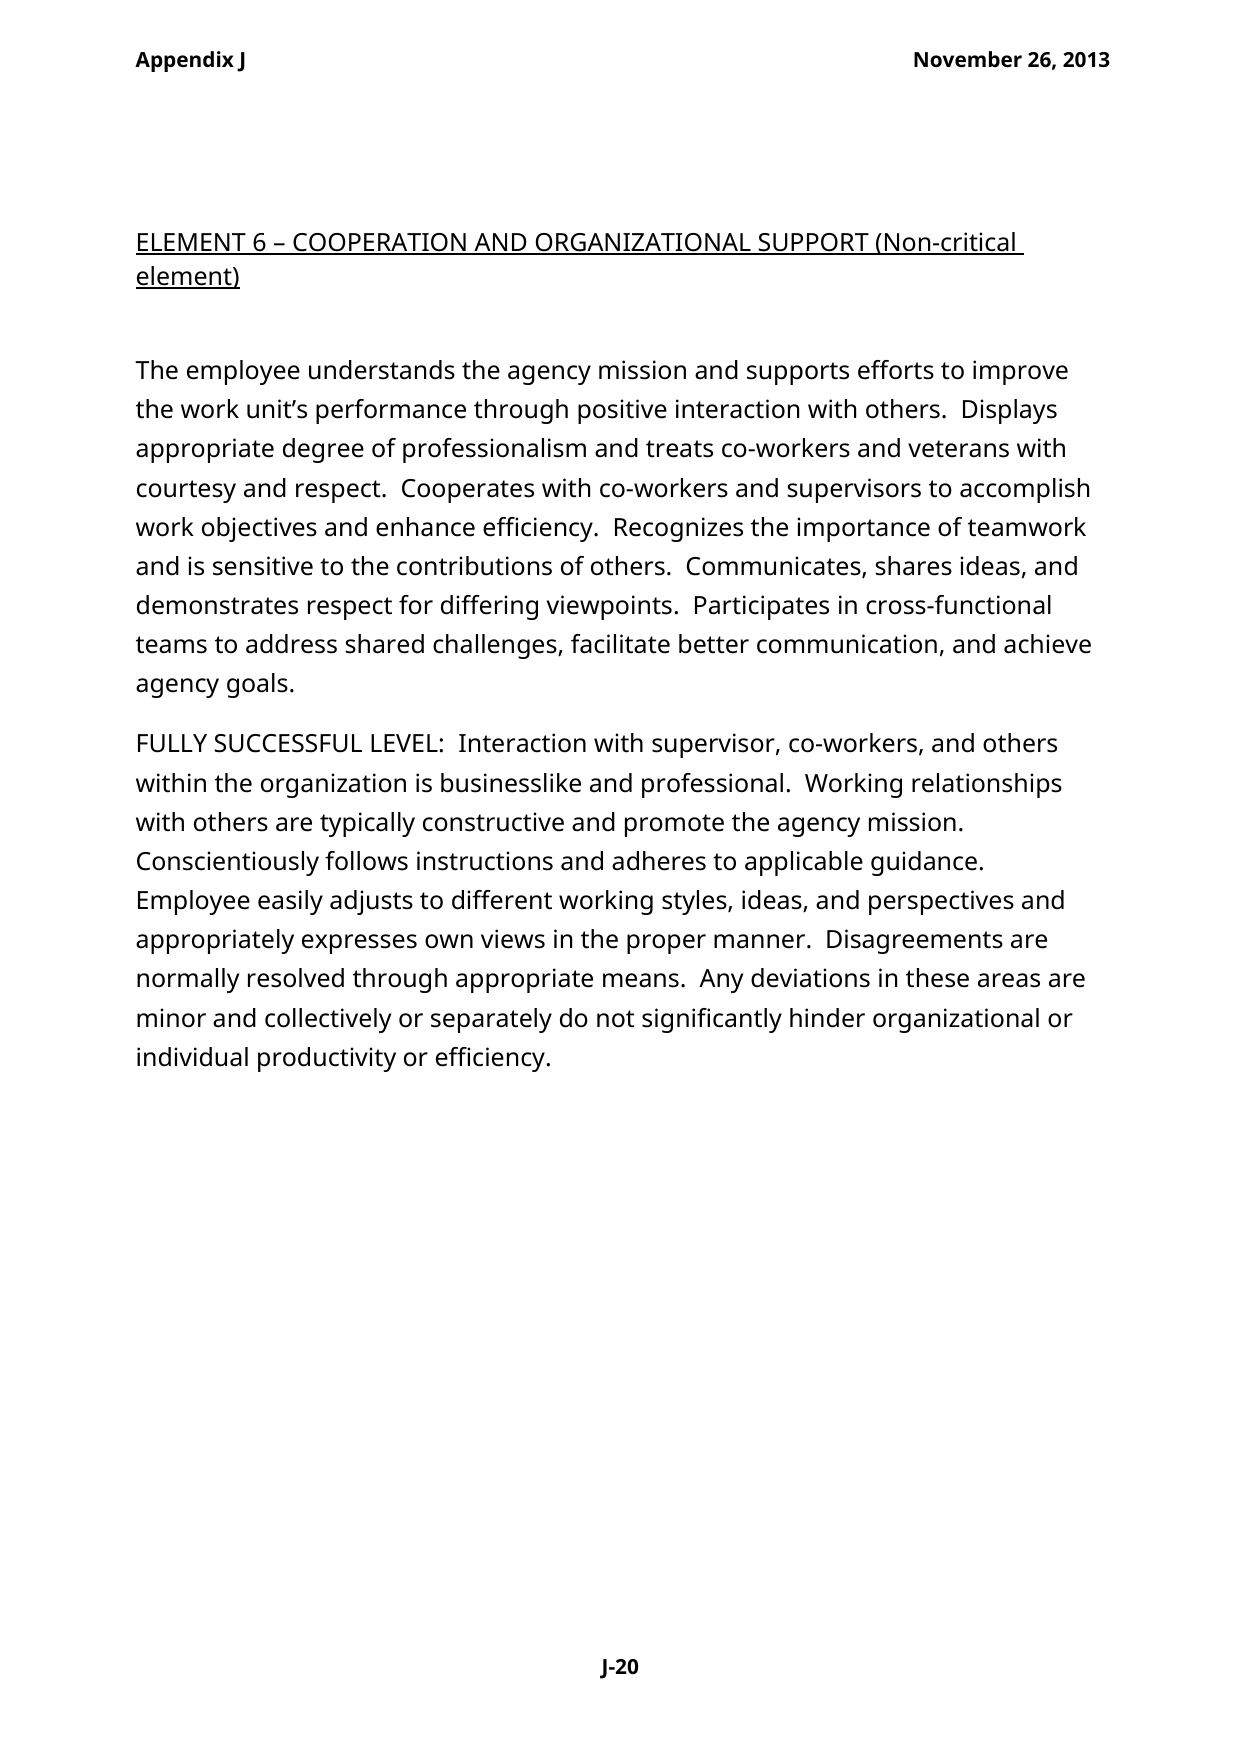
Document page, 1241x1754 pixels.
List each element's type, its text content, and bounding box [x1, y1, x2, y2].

text FULLY SUCCESSFUL LEVEL: Interaction with supervisor, co-workers, and others within the organization is businesslike and professional. Working relationships with others are typically constructive and promote the agency mission. Conscientiously follows instructions and adheres to applicable guidance. Employee easily adjusts to different working styles, ideas, and perspectives and appropriately expresses own views in the proper manner. Disagreements are normally resolved through appropriate means. Any deviations in these areas are minor and collectively or separately do not significantly hinder organizational or individual productivity or efficiency. [135, 726, 1105, 1073]
text ELEMENT 6 – COOPERATION AND ORGANIZATIONAL SUPPORT (Non-critical element) [135, 224, 1105, 293]
text The employee understands the agency mission and supports efforts to improve the work unit’s performance through positive interaction with others. Displays appropriate degree of professionalism and treats co-workers and veterans with courtesy and respect. Cooperates with co-workers and supervisors to accomplish work objectives and enhance efficiency. Recognizes the importance of teamwork and is sensitive to the contributions of others. Communicates, shares ideas, and demonstrates respect for differing viewpoints. Participates in cross-functional teams to address shared challenges, facilitate better communication, and achieve agency goals. [135, 353, 1105, 700]
